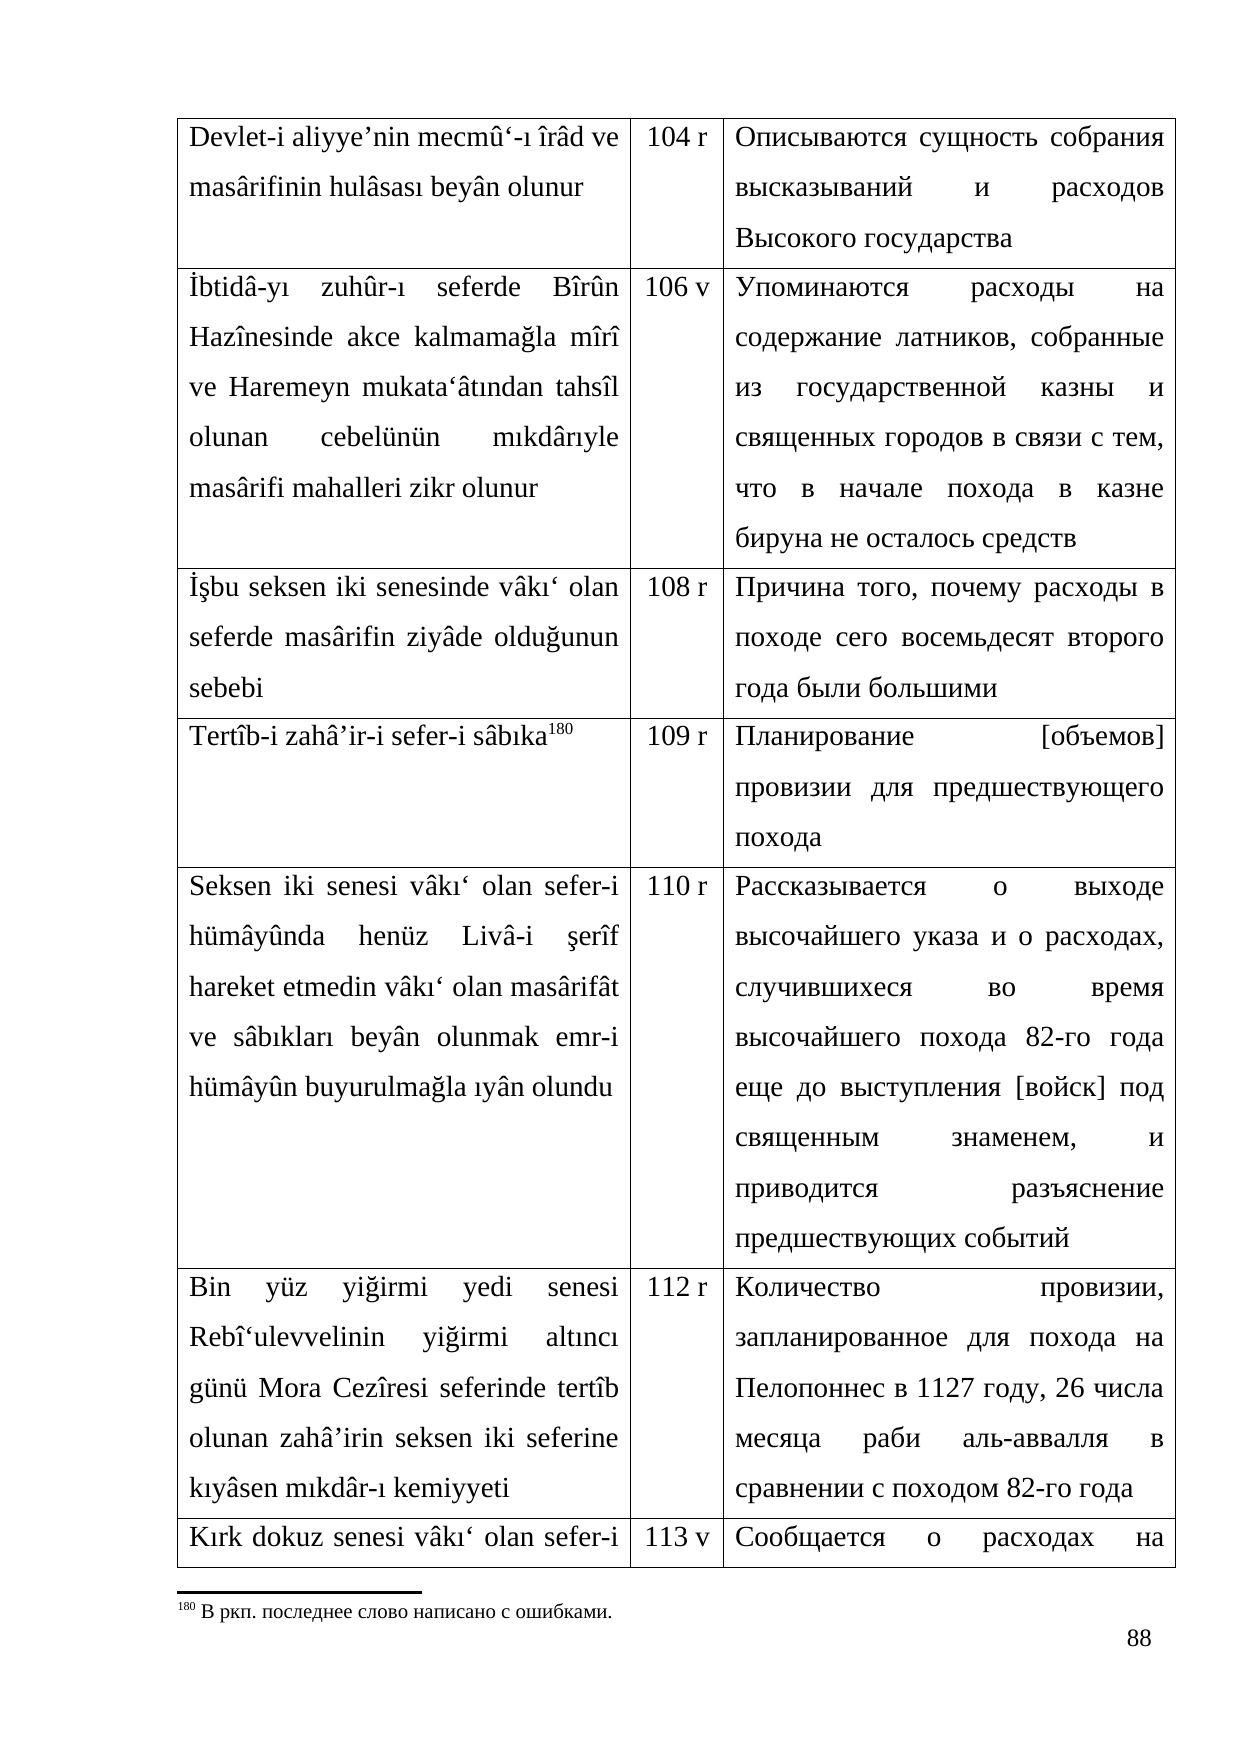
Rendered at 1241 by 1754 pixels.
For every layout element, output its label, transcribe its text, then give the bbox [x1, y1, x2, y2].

table_cell 106 v [631, 269, 723, 568]
table_cell İşbu seksen iki senesinde vâkı‘ olan seferde masârifin ziyâde olduğunun sebebi [178, 569, 630, 717]
table_cell Количество провизии, запланированное для похода на Пелопоннес в 1127 году, 26 числа месяца раби аль-аввалля в сравнении с походом 82-го года [724, 1269, 1175, 1518]
table_cell İbtidâ-yı zuhûr-ı seferde Bîrûn Hazînesinde akce kalmamağla mîrî ve Haremeyn mukata‘âtından tahsîl olunan cebelünün mıkdârıyle masârifi mahalleri zikr olunur [178, 269, 630, 568]
table_cell 108 r [631, 569, 723, 717]
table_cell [178, 1519, 630, 1567]
table_cell Devlet-i aliyye’nin mecmû‘-ı îrâd ve masârifinin hulâsası beyân olunur [178, 119, 630, 268]
table_cell 112 r [631, 1269, 723, 1518]
table_cell Упоминаются расходы на содержание латников, собранные из государственной казны и священных городов в связи с тем, что в начале похода в казне бируна не осталось средств [724, 269, 1175, 568]
table_cell 113 v [631, 1519, 723, 1567]
table_cell Tertîb-i zahâ’ir-i sefer-i sâbıka [178, 719, 630, 867]
table_cell 110 r [631, 868, 723, 1268]
table_cell Планирование [объемов] провизии для предшествующего похода [724, 719, 1175, 867]
table_cell Причина того, почему расходы в походе сего восемьдесят второго года были большими [724, 569, 1175, 717]
table_cell 104 r [631, 119, 723, 268]
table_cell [724, 1519, 1175, 1567]
table_cell Рассказывается о выходе высочайшего указа и о расходах, случившихеся во время высочайшего похода 82-го года еще до выступления [войск] под священным знаменем, и приводится разъяснение предшествующих событий [724, 868, 1175, 1268]
table_cell Seksen iki senesi vâkı‘ olan sefer-i hümâyûnda henüz Livâ-i şerîf hareket etmedin vâkı‘ olan masârifât ve sâbıkları beyân olunmak emr-i hümâyûn buyurulmağla ıyân olundu [178, 868, 630, 1268]
table_cell 109 r [631, 719, 723, 867]
table_cell Bin yüz yiğirmi yedi senesi Rebî‘ulevvelinin yiğirmi altıncı günü Mora Cezîresi seferinde tertîb olunan zahâ’irin seksen iki seferine kıyâsen mıkdâr-ı kemiyyeti [178, 1269, 630, 1518]
table_cell Описываются сущность собрания высказываний и расходов Высокого государства [724, 119, 1175, 268]
